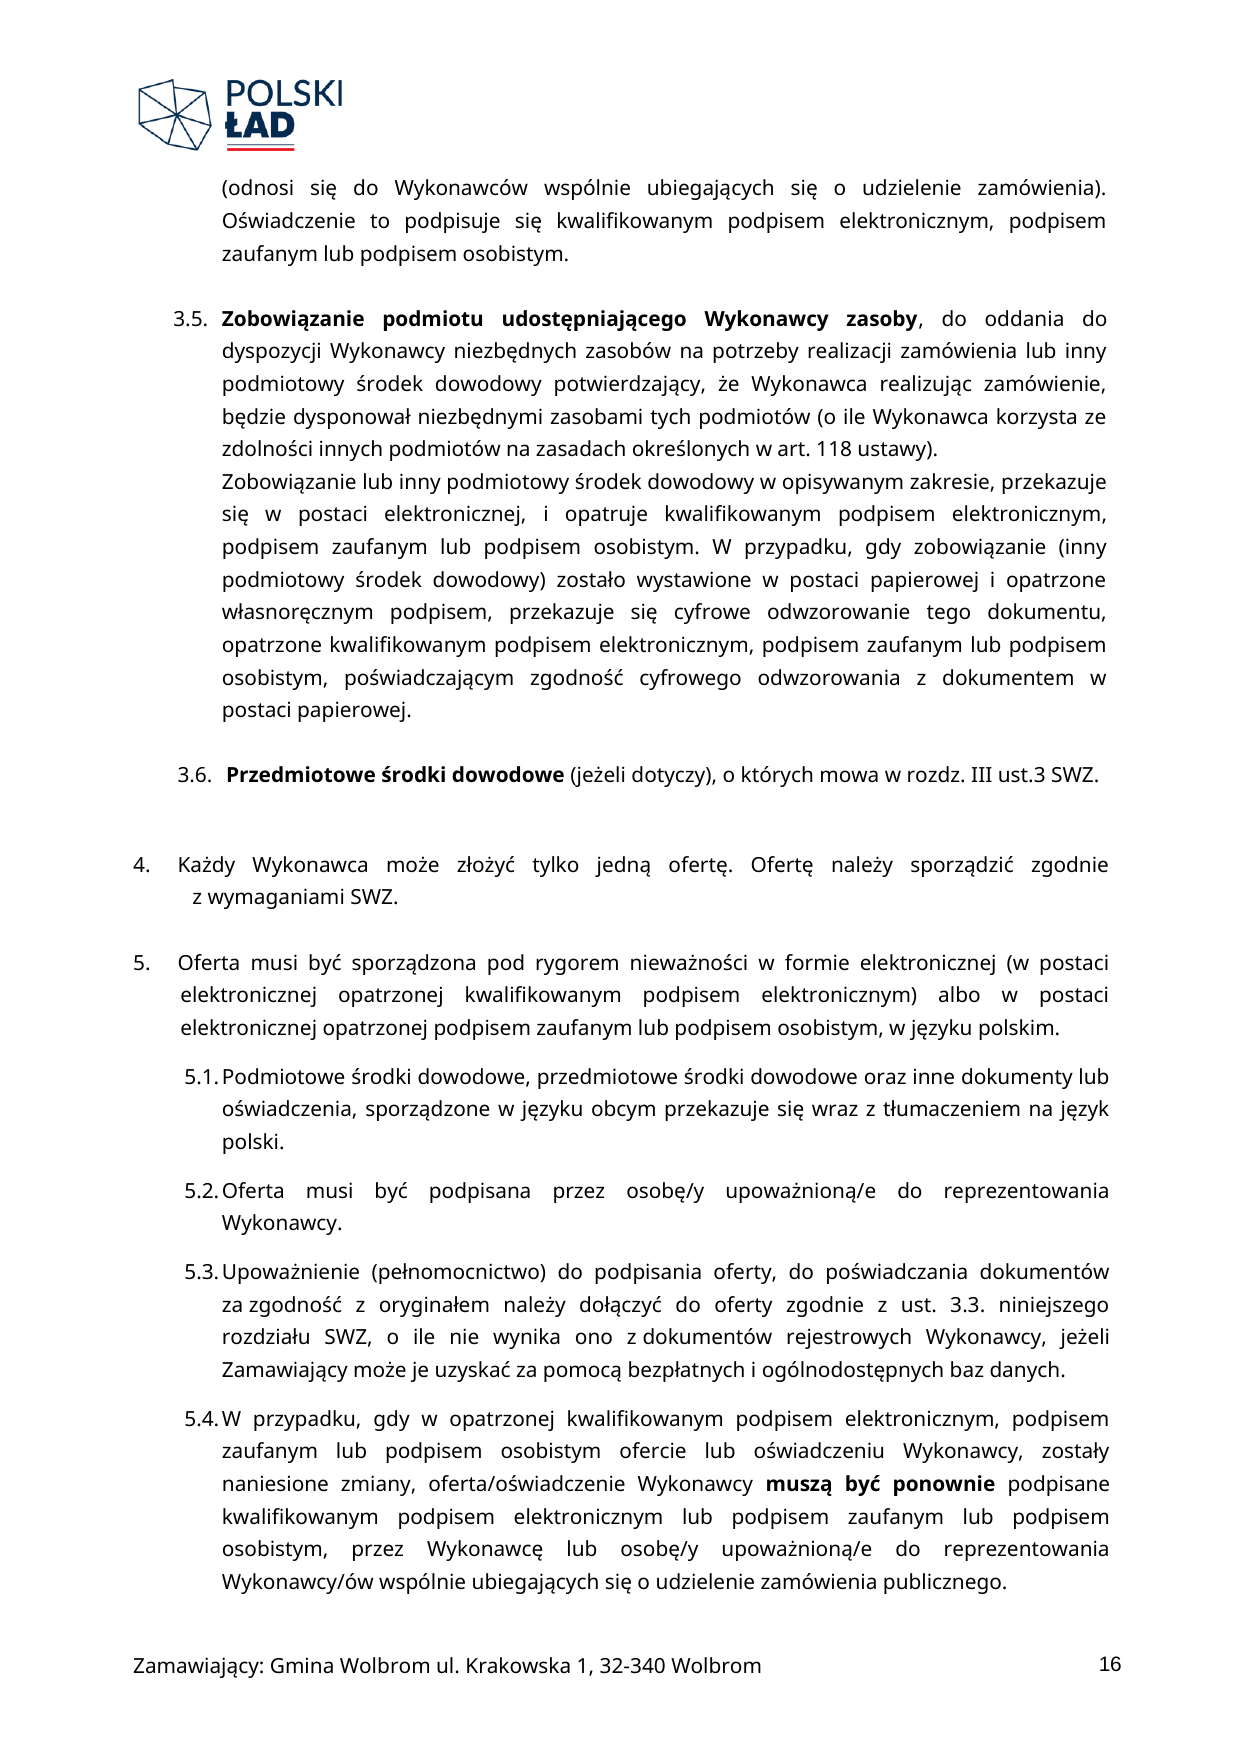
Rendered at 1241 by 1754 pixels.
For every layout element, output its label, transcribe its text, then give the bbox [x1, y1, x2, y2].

list Przedmiotowe środki dowodowe (jeżeli dotyczy), o których mowa w rozdz. III ust.3 SWZ. [177, 760, 1110, 789]
text Zobowiązanie lub inny podmiotowy środek dowodowy w opisywanym zakresie, przekazuje się w postaci elektronicznej, i opatruje kwalifikowanym podpisem elektronicznym, podpisem zaufanym lub podpisem osobistym. W przypadku, gdy zobowiązanie (inny podmiotowy środek dowodowy) zostało wystawione w postaci papierowej i opatrzone własnoręcznym podpisem, przekazuje się cyfrowe odwzorowanie tego dokumentu, opatrzone kwalifikowanym podpisem elektronicznym, podpisem zaufanym lub podpisem osobistym, poświadczającym zgodność cyfrowego odwzorowania z dokumentem w postaci papierowej. [222, 467, 1107, 724]
list Upoważnienie (pełnomocnictwo) do podpisania oferty, do poświadczania dokumentów za zgodność z oryginałem należy dołączyć do oferty zgodnie z ust. 3.3. niniejszego rozdziału SWZ, o ile nie wynika ono z dokumentów rejestrowych Wykonawcy, jeżeli Zamawiający może je uzyskać za pomocą bezpłatnych i ogólnodostępnych baz danych. [184, 1257, 1110, 1383]
list Podmiotowe środki dowodowe, przedmiotowe środki dowodowe oraz inne dokumenty lub oświadczenia, sporządzone w języku obcym przekazuje się wraz z tłumaczeniem na język polski. [184, 1062, 1110, 1155]
list Oferta musi być podpisana przez osobę/y upoważnioną/e do reprezentowania Wykonawcy. [184, 1176, 1110, 1237]
list Każdy Wykonawca może złożyć tylko jedną ofertę. Ofertę należy sporządzić zgodnie z wymaganiami SWZ. [133, 850, 1110, 911]
list Oferta musi być sporządzona pod rygorem nieważności w formie elektronicznej (w postaci elektronicznej opatrzonej kwalifikowanym podpisem elektronicznym) albo w postaci elektronicznej opatrzonej podpisem zaufanym lub podpisem osobistym, w języku polskim. [133, 948, 1110, 1041]
list W przypadku, gdy w opatrzonej kwalifikowanym podpisem elektronicznym, podpisem zaufanym lub podpisem osobistym ofercie lub oświadczeniu Wykonawcy, zostały naniesione zmiany, oferta/oświadczenie Wykonawcy muszą być ponownie podpisane kwalifikowanym podpisem elektronicznym lub podpisem zaufanym lub podpisem osobistym, przez Wykonawcę lub osobę/y upoważnioną/e do reprezentowania Wykonawcy/ów wspólnie ubiegających się o udzielenie zamówienia publicznego. [184, 1404, 1110, 1595]
list Zobowiązanie podmiotu udostępniającego Wykonawcy zasoby, do oddania do dyspozycji Wykonawcy niezbędnych zasobów na potrzeby realizacji zamówienia lub inny podmiotowy środek dowodowy potwierdzający, że Wykonawca realizując zamówienie, będzie dysponował niezbędnymi zasobami tych podmiotów (o ile Wykonawca korzysta ze zdolności innych podmiotów na zasadach określonych w art. 118 ustawy). [173, 304, 1107, 463]
picture [138, 79, 342, 151]
